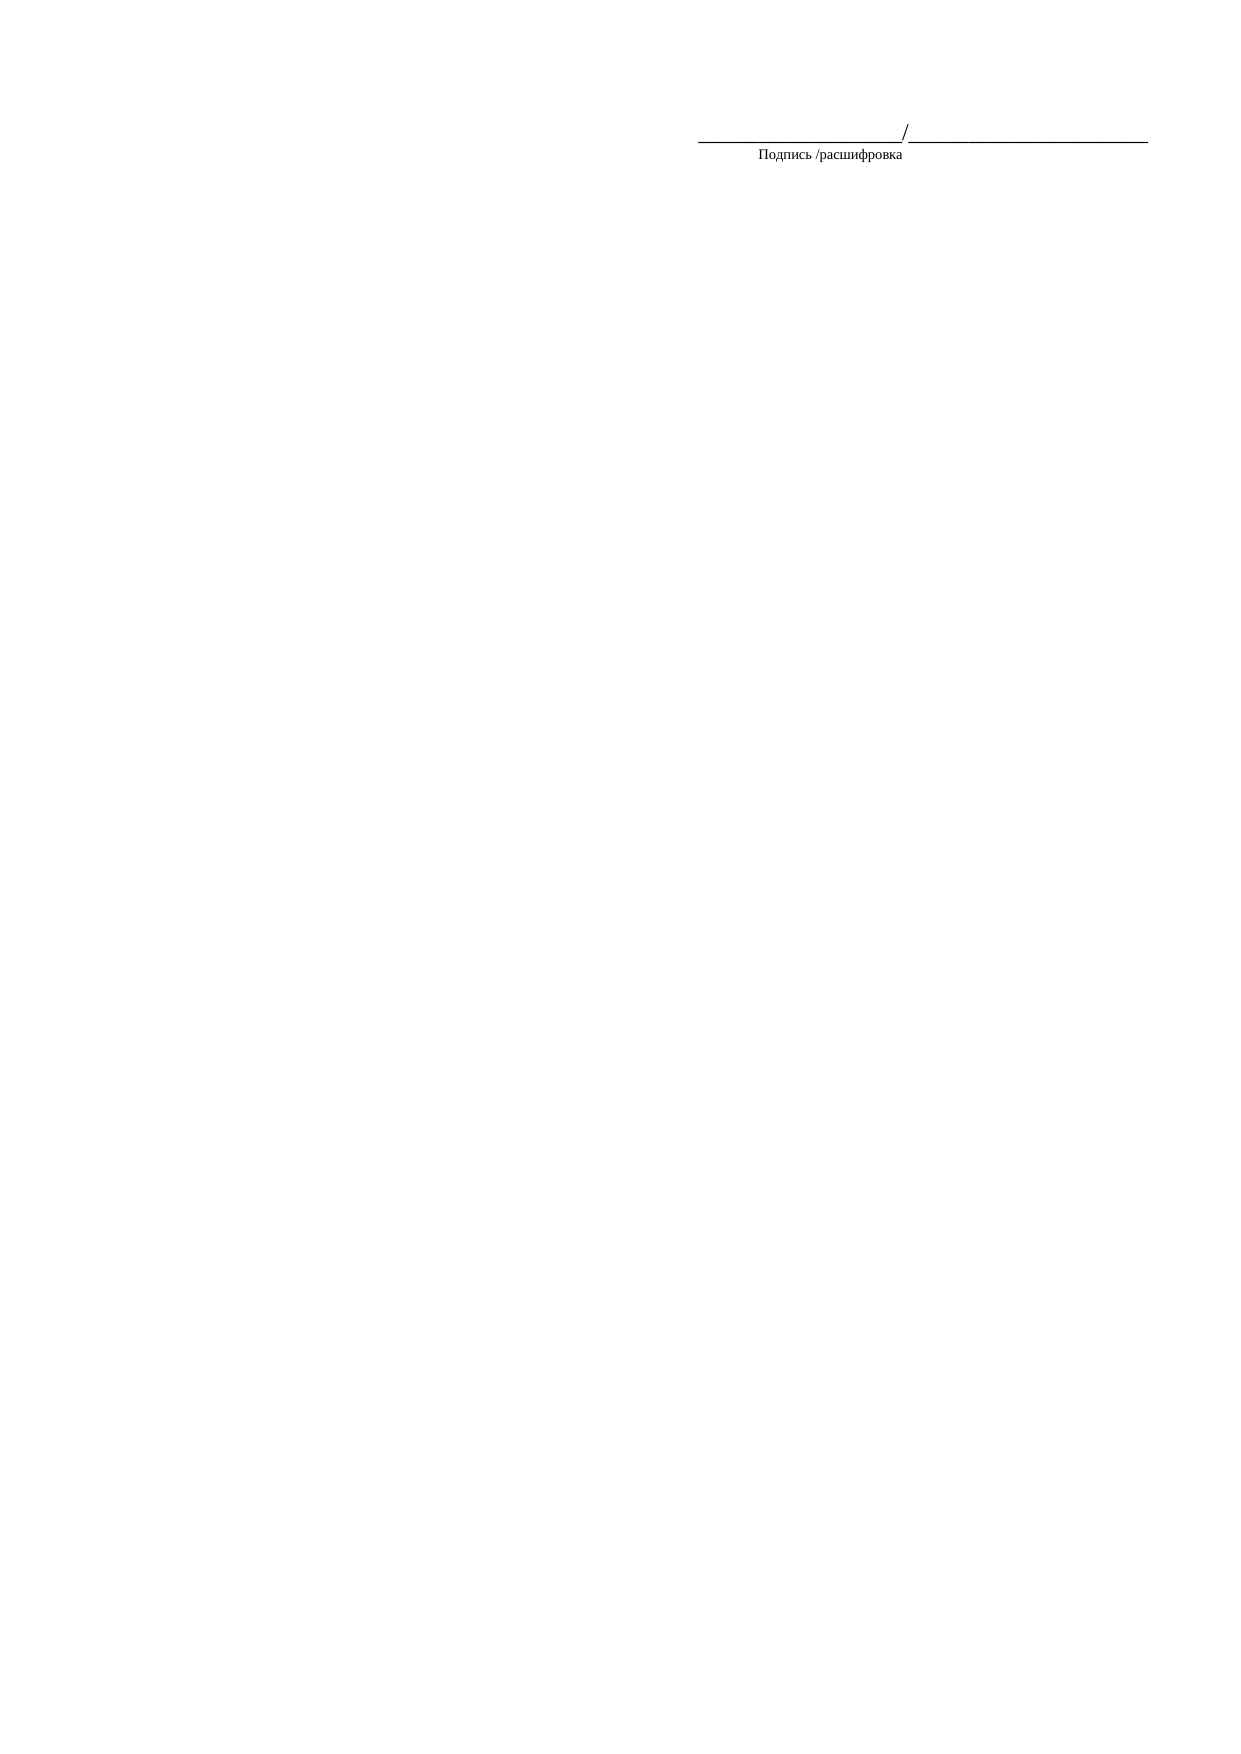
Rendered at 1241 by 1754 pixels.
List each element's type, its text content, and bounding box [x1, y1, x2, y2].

text Подпись /расшифровка [177, 146, 1152, 174]
text _________________/____________________ [177, 118, 1152, 146]
